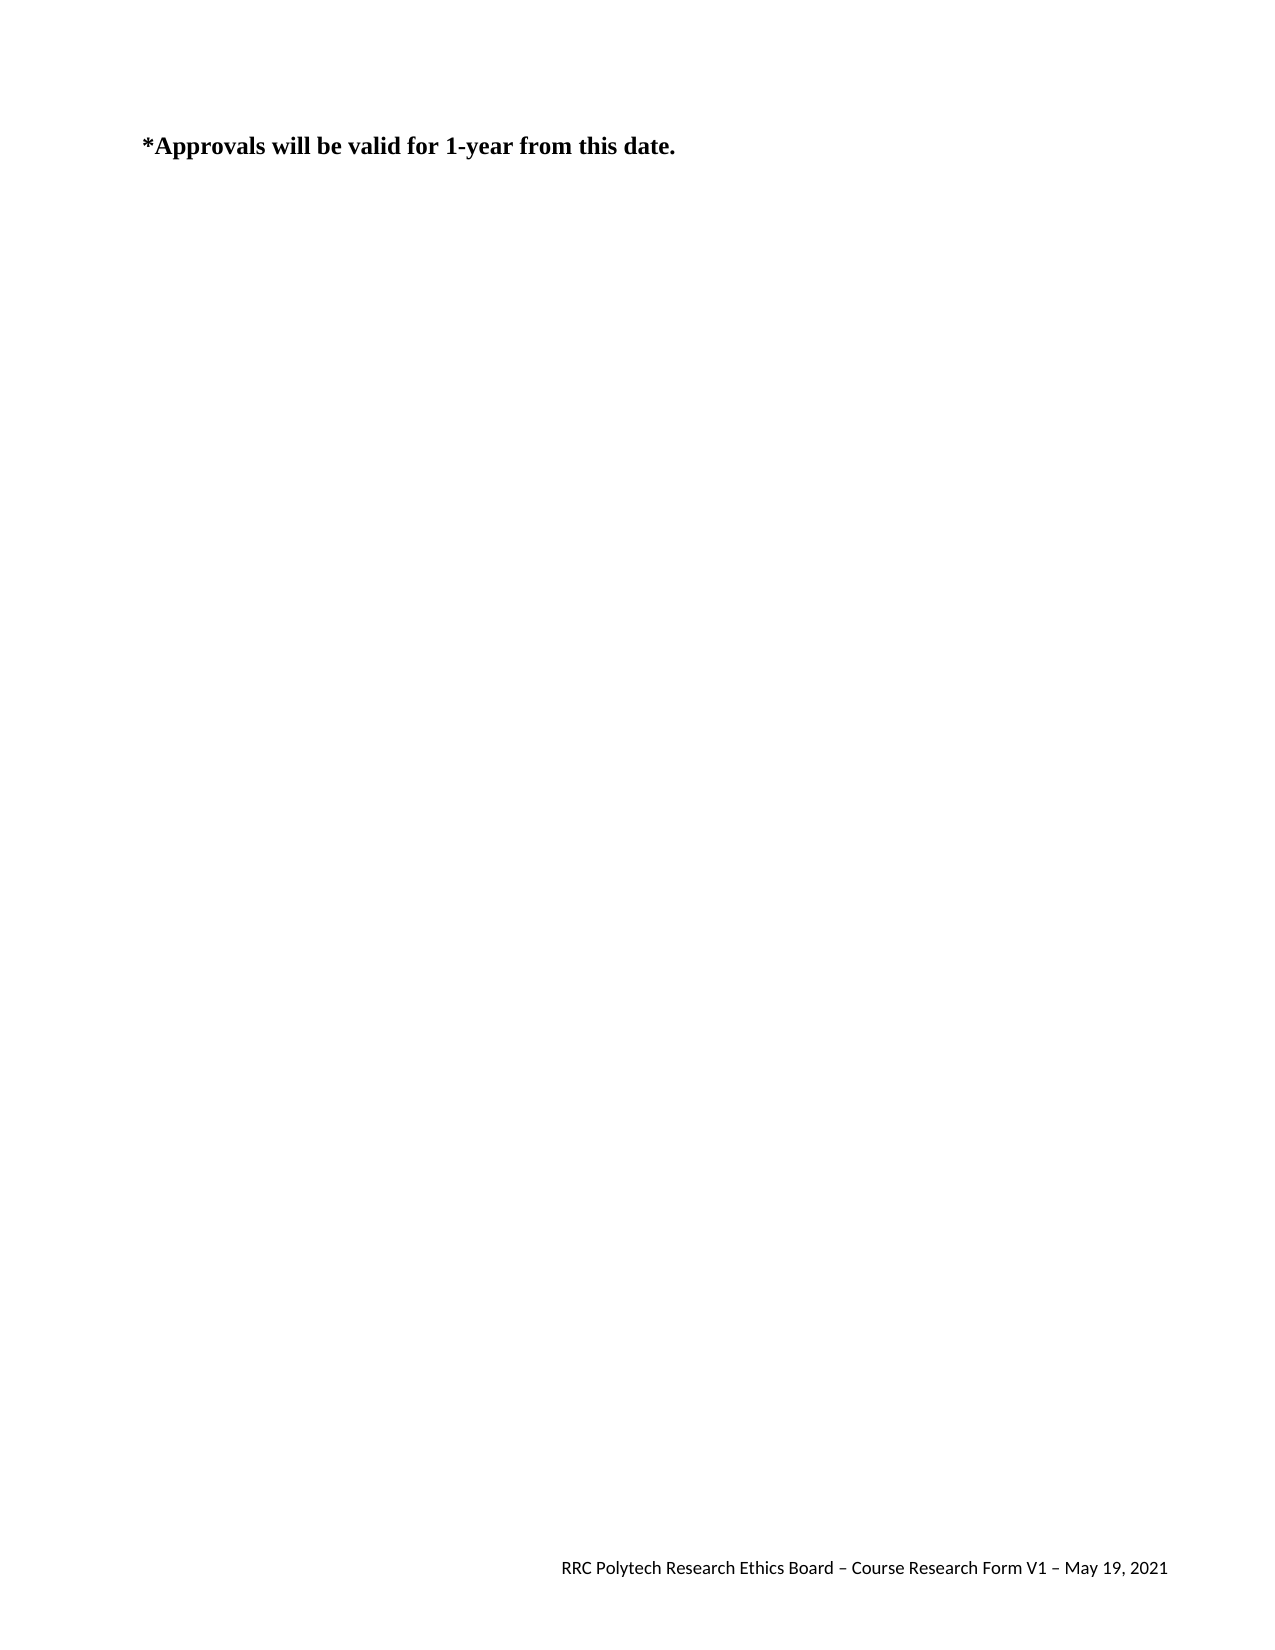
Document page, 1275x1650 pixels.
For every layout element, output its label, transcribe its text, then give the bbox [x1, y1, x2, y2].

text *Approvals will be valid for 1-year from this date. [142, 131, 1169, 160]
